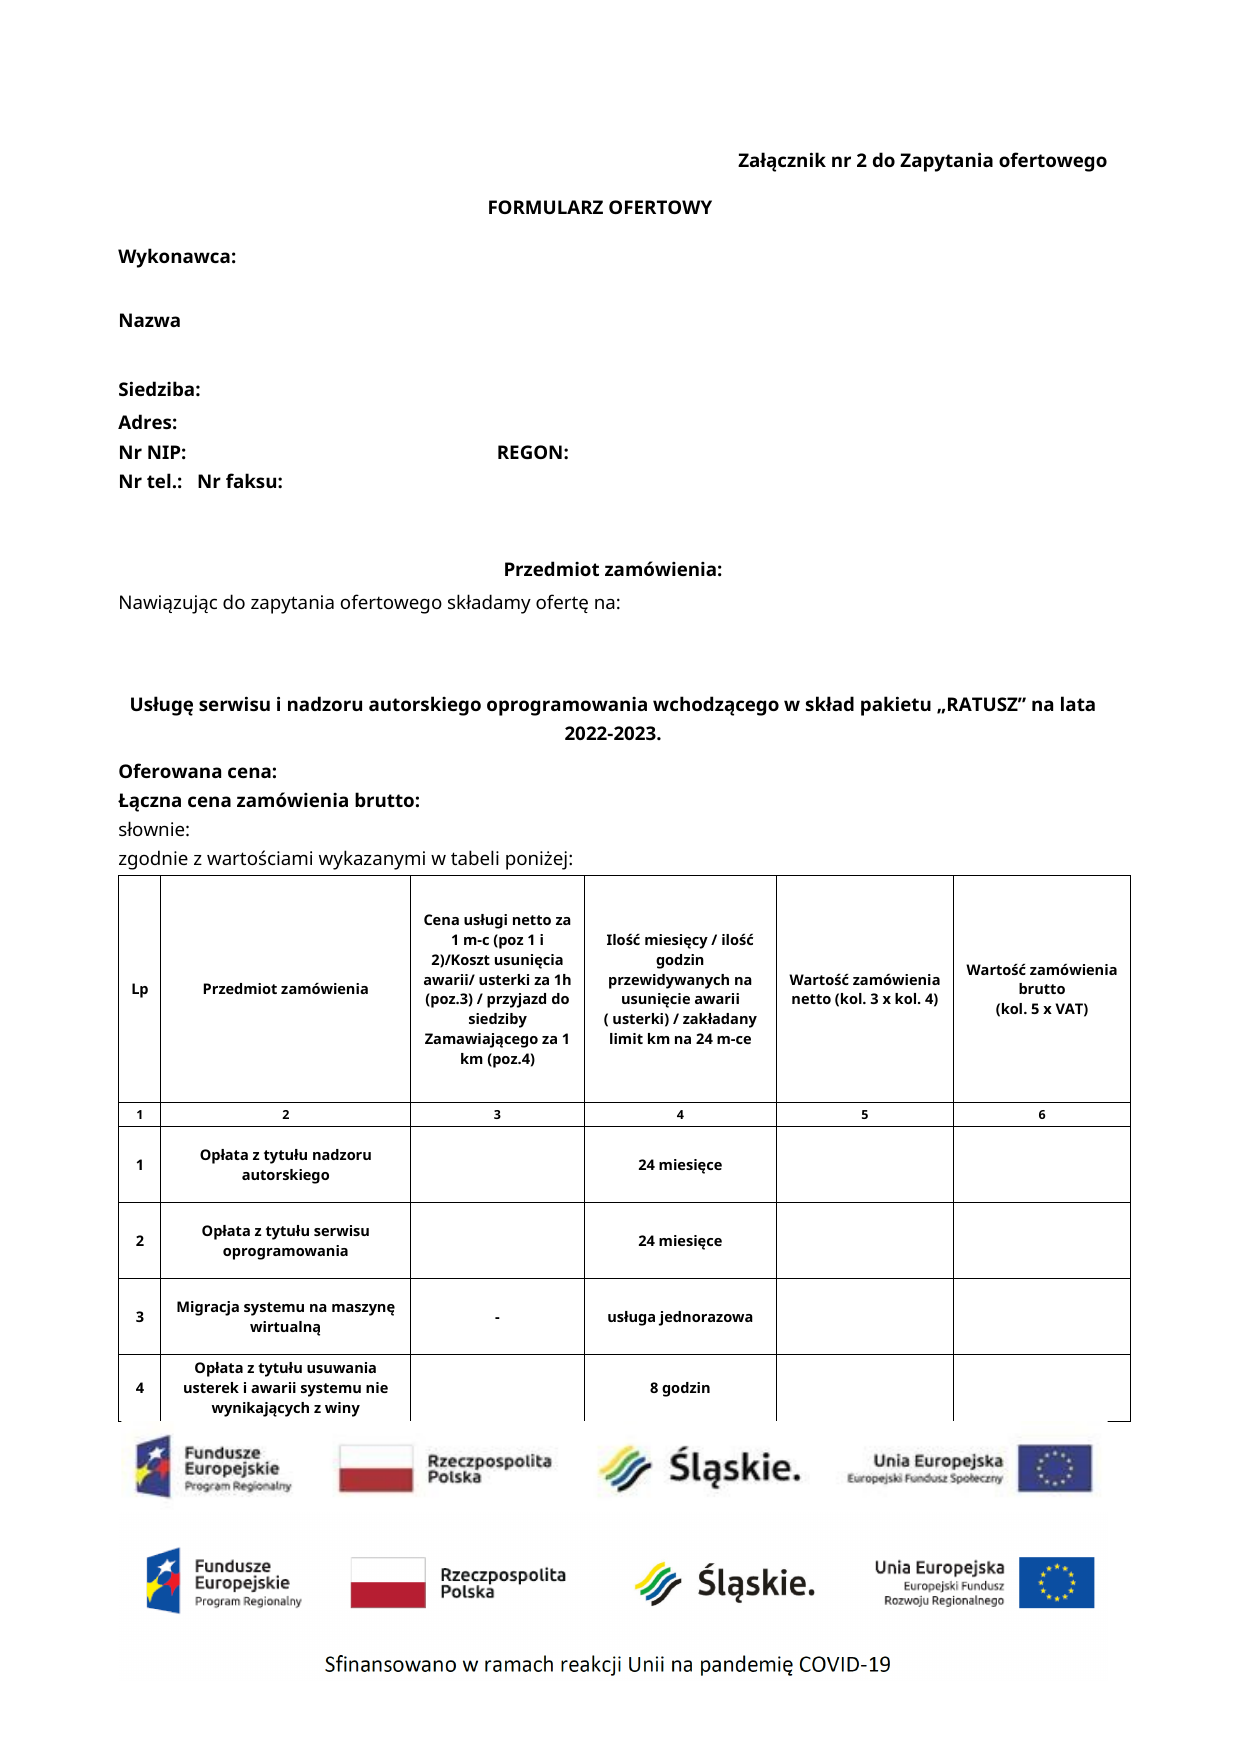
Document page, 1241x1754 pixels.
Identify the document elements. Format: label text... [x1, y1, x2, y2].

text Siedziba: [118, 376, 1107, 401]
table_cell - [411, 1279, 584, 1354]
table_cell 4 [119, 1355, 160, 1421]
text Łączna cena zamówienia brutto: [118, 787, 1107, 813]
text Przedmiot zamówienia: [118, 556, 1107, 582]
table_cell 6 [954, 1103, 1130, 1126]
table_cell Migracja systemu na maszynę wirtualną [161, 1279, 410, 1354]
table_cell 4 [585, 1103, 776, 1126]
text Adres: [118, 410, 1107, 435]
table_cell 24 miesięce [585, 1203, 776, 1278]
table_cell 1 [119, 1103, 160, 1126]
table_cell 3 [411, 1103, 584, 1126]
table_cell [954, 1355, 1130, 1421]
table_cell Opłata z tytułu nadzoru autorskiego [161, 1127, 410, 1202]
text Nazwa [118, 307, 1107, 333]
table_cell [954, 1127, 1130, 1202]
table_cell [777, 1127, 953, 1202]
picture [119, 1421, 1108, 1681]
table_header Lp [119, 876, 160, 1102]
table_cell [777, 1355, 953, 1421]
table_cell 5 [777, 1103, 953, 1126]
text słownie: [118, 816, 1107, 842]
text Usługę serwisu i nadzoru autorskiego oprogramowania wchodzącego w skład pakietu „RATUSZ” na lata 2022-2023. [118, 691, 1107, 746]
table_header Ilość miesięcy / ilość godzin przewidywanych na usunięcie awarii ( usterki) / zakładany limit km na 24 m-ce [585, 876, 776, 1102]
table_cell Opłata z tytułu usuwania usterek i awarii systemu nie wynikających z winy Wykonawcy [161, 1355, 410, 1421]
table_header Przedmiot zamówienia [161, 876, 410, 1102]
table_cell [777, 1279, 953, 1354]
table_cell [954, 1279, 1130, 1354]
table_cell 2 [161, 1103, 410, 1126]
text zgodnie z wartościami wykazanymi w tabeli poniżej: [118, 846, 1107, 871]
table_cell usługa jednorazowa [585, 1279, 776, 1354]
table_header Cena usługi netto za 1 m-c (poz 1 i 2)/Koszt usunięcia awarii/ usterki za 1h (poz.3) / przyjazd do siedziby Zamawiającego za 1 km (poz.4) [411, 876, 584, 1102]
text Załącznik nr 2 do Zapytania ofertowego [118, 148, 1107, 173]
text Wykonawca: [118, 243, 1107, 269]
table_header Wartość zamówienia netto (kol. 3 x kol. 4) [777, 876, 953, 1102]
text FORMULARZ OFERTOWY [487, 194, 1107, 220]
table_header Wartość zamówienia brutto (kol. 5 x VAT) [954, 876, 1130, 1102]
text Nr NIP: REGON: [118, 439, 1107, 464]
table_cell Opłata z tytułu serwisu oprogramowania [161, 1203, 410, 1278]
text Nawiązując do zapytania ofertowego składamy ofertę na: [118, 589, 1107, 614]
table_cell [411, 1203, 584, 1278]
table_cell 8 godzin [585, 1355, 776, 1421]
table_cell 24 miesięce [585, 1127, 776, 1202]
table_cell [954, 1203, 1130, 1278]
text Oferowana cena: [118, 758, 1107, 783]
table_cell [411, 1355, 584, 1421]
table_cell 3 [119, 1279, 160, 1354]
table_cell 1 [119, 1127, 160, 1202]
text Nr tel.: Nr faksu: [118, 468, 1107, 494]
table_cell 2 [119, 1203, 160, 1278]
table_cell [777, 1203, 953, 1278]
table_cell [411, 1127, 584, 1202]
